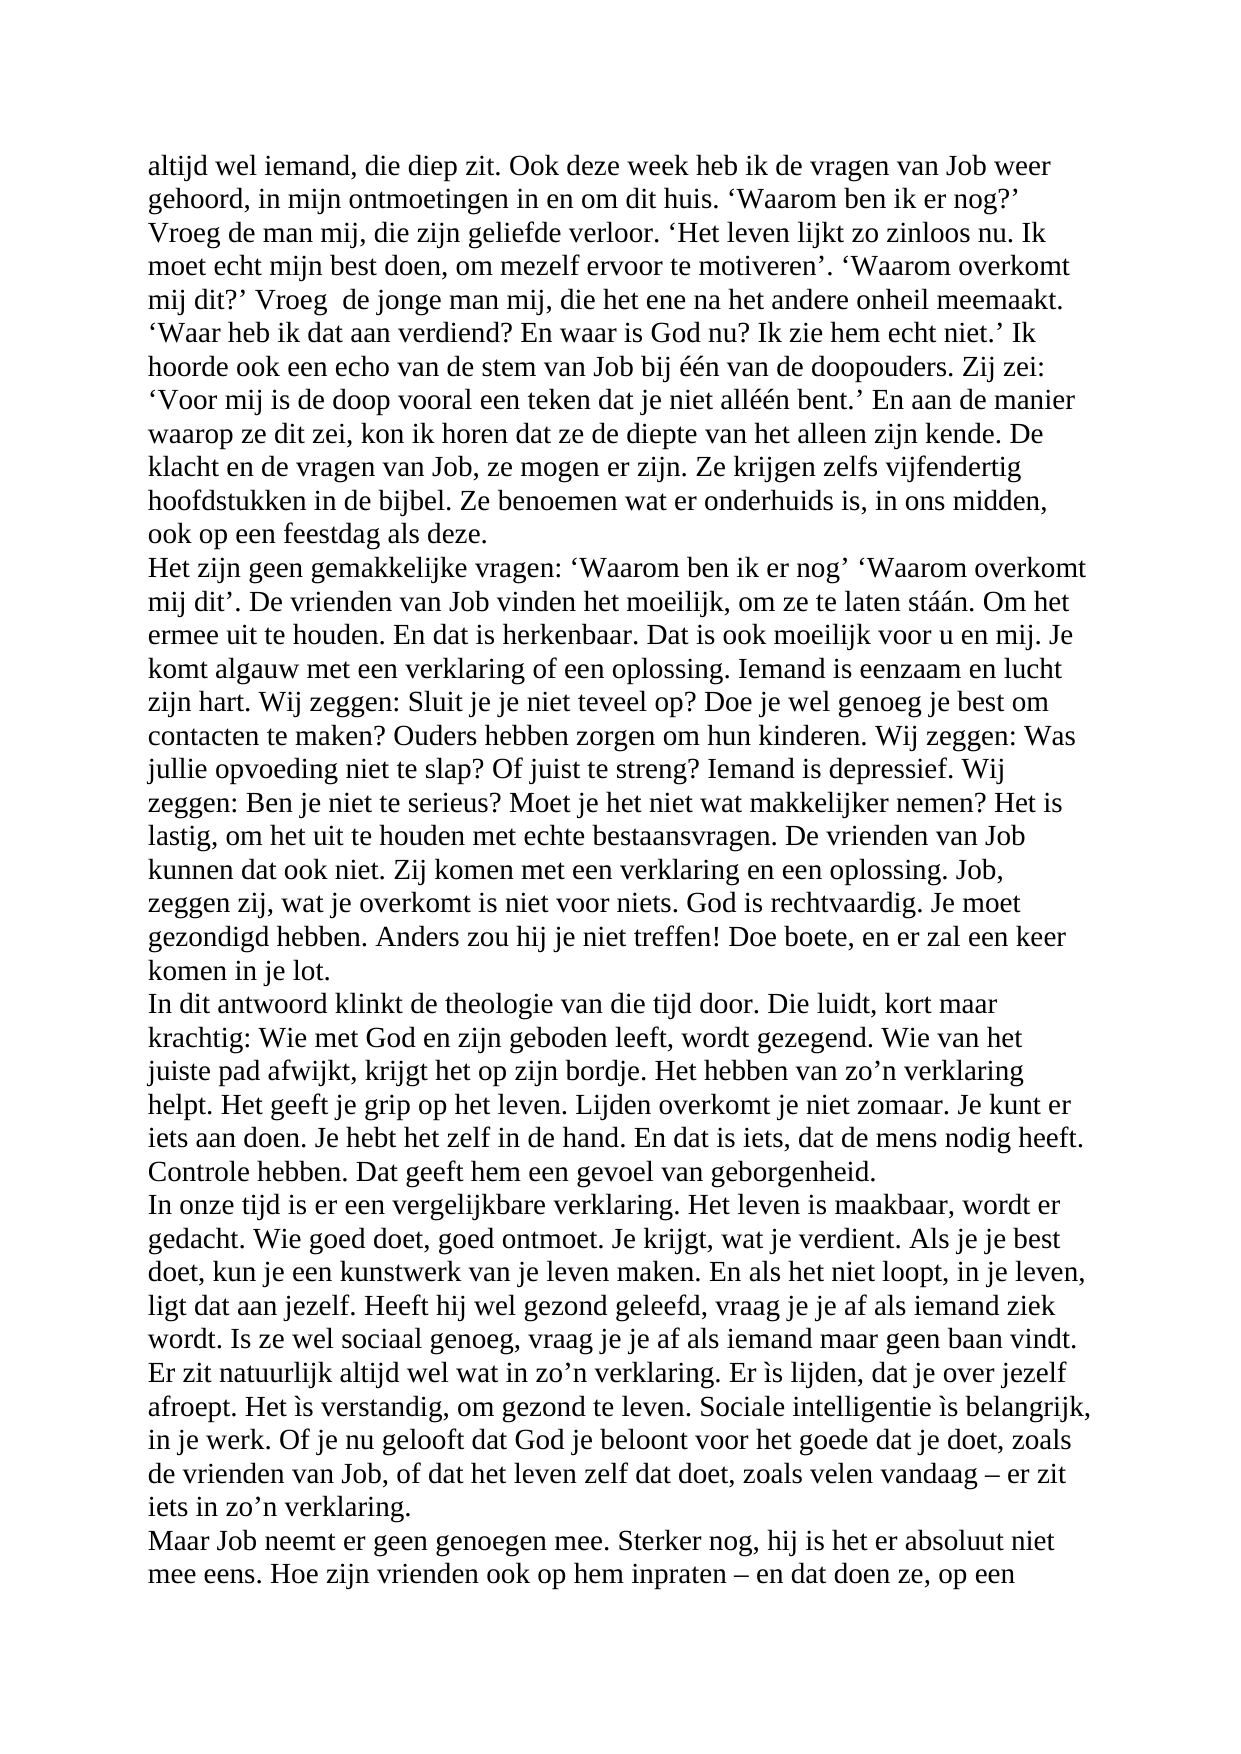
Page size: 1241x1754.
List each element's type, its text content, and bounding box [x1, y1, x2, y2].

text In onze tijd is er een vergelijkbare verklaring. Het leven is maakbaar, wordt er gedacht. Wie goed doet, goed ontmoet. Je krijgt, wat je verdient. Als je je best doet, kun je een kunstwerk van je leven maken. En als het niet loopt, in je leven, ligt dat aan jezelf. Heeft hij wel gezond geleefd, vraag je je af als iemand ziek wordt. Is ze wel sociaal genoeg, vraag je je af als iemand maar geen baan vindt. [148, 1187, 1093, 1355]
text In dit antwoord klinkt de theologie van die tijd door. Die luidt, kort maar krachtig: Wie met God en zijn geboden leeft, wordt gezegend. Wie van het juiste pad afwijkt, krijgt het op zijn bordje. Het hebben van zo’n verklaring helpt. Het geeft je grip op het leven. Lijden overkomt je niet zomaar. Je kunt er iets aan doen. Je hebt het zelf in de hand. En dat is iets, dat de mens nodig heeft. Controle hebben. Dat geeft hem een gevoel van geborgenheid. [148, 986, 1093, 1187]
text Er zit natuurlijk altijd wel wat in zo’n verklaring. Er ìs lijden, dat je over jezelf afroept. Het ìs verstandig, om gezond te leven. Sociale intelligentie ìs belangrijk, in je werk. Of je nu gelooft dat God je beloont voor het goede dat je doet, zoals de vrienden van Job, of dat het leven zelf dat doet, zoals velen vandaag – er zit iets in zo’n verklaring. [148, 1355, 1093, 1523]
text Het zijn geen gemakkelijke vragen: ‘Waarom ben ik er nog’ ‘Waarom overkomt mij dit’. De vrienden van Job vinden het moeilijk, om ze te laten stáán. Om het ermee uit te houden. En dat is herkenbaar. Dat is ook moeilijk voor u en mij. Je komt algauw met een verklaring of een oplossing. Iemand is eenzaam en lucht zijn hart. Wij zeggen: Sluit je je niet teveel op? Doe je wel genoeg je best om contacten te maken? Ouders hebben zorgen om hun kinderen. Wij zeggen: Was jullie opvoeding niet te slap? Of juist te streng? Iemand is depressief. Wij zeggen: Ben je niet te serieus? Moet je het niet wat makkelijker nemen? Het is lastig, om het uit te houden met echte bestaansvragen. De vrienden van Job kunnen dat ook niet. Zij komen met een verklaring en een oplossing. Job, zeggen zij, wat je overkomt is niet voor niets. God is rechtvaardig. Je moet gezondigd hebben. Anders zou hij je niet treffen! Doe boete, en er zal een keer komen in je lot. [148, 550, 1093, 986]
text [148, 1523, 1093, 1590]
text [148, 148, 1093, 550]
